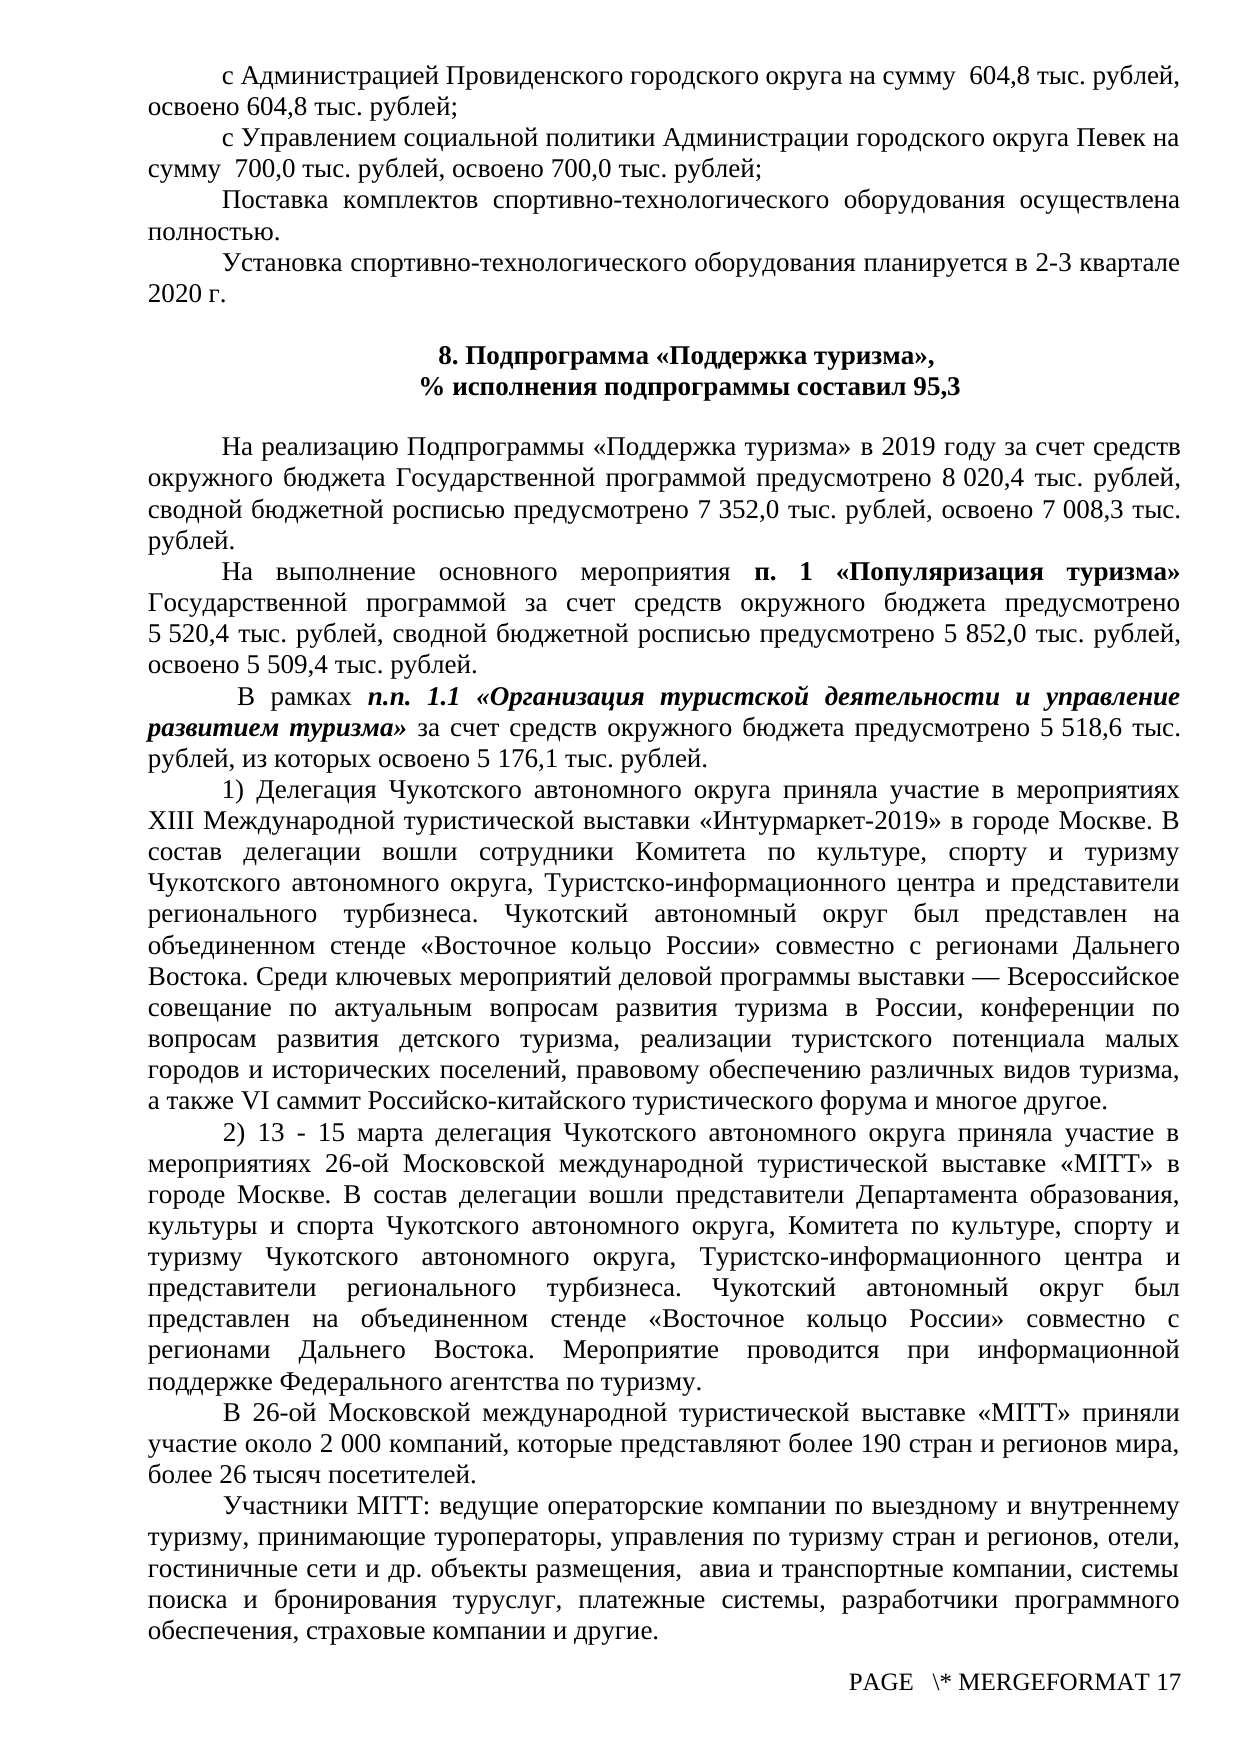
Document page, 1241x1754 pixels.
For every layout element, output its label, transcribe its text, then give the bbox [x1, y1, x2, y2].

text 1) Делегация Чукотского автономного округа приняла участие в мероприятиях XIII Международной туристической выставки «Интурмаркет-2019» в городе Москве. В состав делегации вошли сотрудники Комитета по культуре, спорту и туризму Чукотского автономного округа, Туристско-информационного центра и представители регионального турбизнеса. Чукотский автономный округ был представлен на объединенном стенде «Восточное кольцо России» совместно с регионами Дальнего Востока. Среди ключевых мероприятий деловой программы выставки — Всероссийское совещание по актуальным вопросам развития туризма в России, конференции по вопросам развития детского туризма, реализации туристского потенциала малых городов и исторических поселений, правовому обеспечению различных видов туризма, а также VI саммит Российско-китайского туристического форума и многое другое. [148, 773, 1181, 1116]
text В 26-ой Московской международной туристической выставке «MITT» приняли участие около 2 000 компаний, которые представляют более 190 стран и регионов мира, более 26 тысяч посетителей. [148, 1396, 1181, 1489]
text с Управлением социальной политики Администрации городского округа Певек на сумму 700,0 тыс. рублей, освоено 700,0 тыс. рублей; [148, 121, 1181, 184]
text 8. Подпрограмма «Поддержка туризма», [191, 339, 1181, 371]
text На выполнение основного мероприятия п. 1 «Популяризация туризма» Государственной программой за счет средств окружного бюджета предусмотрено 5 520,4 тыс. рублей, сводной бюджетной росписью предусмотрено 5 852,0 тыс. рублей, освоено 5 509,4 тыс. рублей. [148, 555, 1181, 679]
text Установка спортивно-технологического оборудования планируется в 2-3 квартале 2020 г. [148, 246, 1181, 308]
text 2) 13 - 15 марта делегация Чукотского автономного округа приняла участие в мероприятиях 26-ой Московской международной туристической выставке «MITT» в городе Москве. В состав делегации вошли представители Департамента образования, культуры и спорта Чукотского автономного округа, Комитета по культуре, спорту и туризму Чукотского автономного округа, Туристско-информационного центра и представители регионального турбизнеса. Чукотский автономный округ был представлен на объединенном стенде «Восточное кольцо России» совместно с регионами Дальнего Востока. Мероприятие проводится при информационной поддержке Федерального агентства по туризму. [148, 1116, 1181, 1396]
text с Администрацией Провиденского городского округа на сумму 604,8 тыс. рублей, освоено 604,8 тыс. рублей; [148, 59, 1181, 121]
text В рамках п.п. 1.1 «Организация туристской деятельности и управление развитием туризма» за счет средств окружного бюджета предусмотрено 5 518,6 тыс. рублей, из которых освоено 5 176,1 тыс. рублей. [148, 679, 1181, 773]
text На реализацию Подпрограммы «Поддержка туризма» в 2019 году за счет средств окружного бюджета Государственной программой предусмотрено 8 020,4 тыс. рублей, сводной бюджетной росписью предусмотрено 7 352,0 тыс. рублей, освоено 7 008,3 тыс. рублей. [148, 430, 1181, 555]
text % исполнения подпрограммы составил 95,3 [191, 371, 1181, 402]
text Участники MITT: ведущие операторские компании по выездному и внутреннему туризму, принимающие туроператоры, управления по туризму стран и регионов, отели, гостиничные сети и др. объекты размещения, авиа и транспортные компании, системы поиска и бронирования туруслуг, платежные системы, разработчики программного обеспечения, страховые компании и другие. [148, 1489, 1181, 1645]
text Поставка комплектов спортивно-технологического оборудования осуществлена полностью. [148, 184, 1181, 246]
